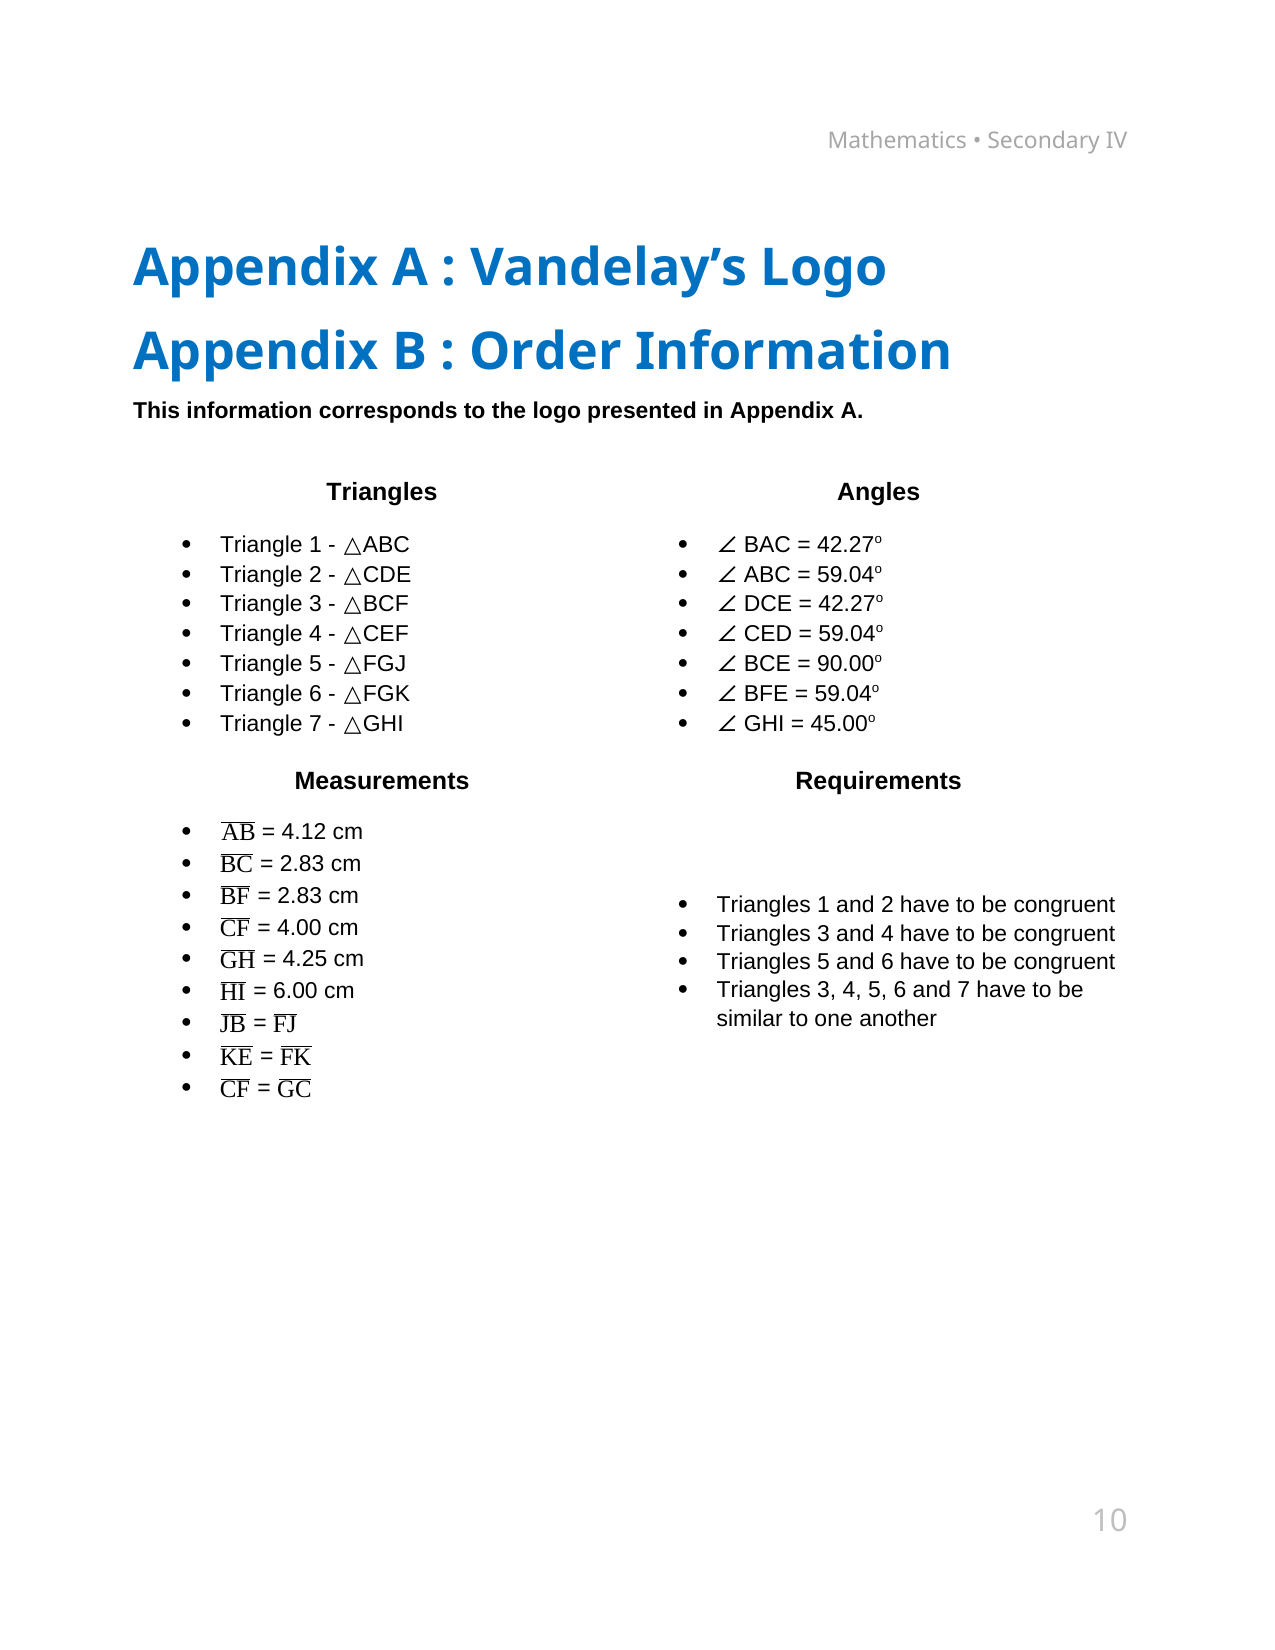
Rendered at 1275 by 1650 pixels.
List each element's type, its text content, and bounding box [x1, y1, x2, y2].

table_cell Measurements [134, 751, 630, 809]
table_cell = 4.12 cm = 2.83 cm = 2.83 cm = 4.00 cm = 4.25 cm = 6.00 cm = = = [134, 810, 630, 1119]
table_cell Triangles 1 and 2 have to be congruent Triangles 3 and 4 have to be congruent Triangles 5 and 6 have to be congruent Triangles 3, 4, 5, 6 and 7 have to be similar to one another [630, 810, 1127, 1119]
table_cell Requirements [630, 751, 1127, 809]
table_header Triangles [134, 462, 630, 521]
table_cell Triangle 1 - △ABC Triangle 2 - △CDE Triangle 3 - △BCF Triangle 4 - △CEF Triangle 5 - △FGJ Triangle 6 - △FGK Triangle 7 - △GHI [134, 521, 630, 751]
table_header Angles [630, 462, 1127, 521]
table_cell ∠ BAC = 42.27o ∠ ABC = 59.04o ∠ DCE = 42.27o ∠ CED = 59.04o ∠ BCE = 90.00o ∠ BFE = 59.04o ∠ GHI = 45.00o [630, 521, 1127, 751]
text Appendix B : Order Information [133, 313, 1127, 384]
text This information corresponds to the logo presented in Appendix A. [133, 397, 1127, 423]
text Appendix A : Vandelay’s Logo [133, 230, 1048, 301]
